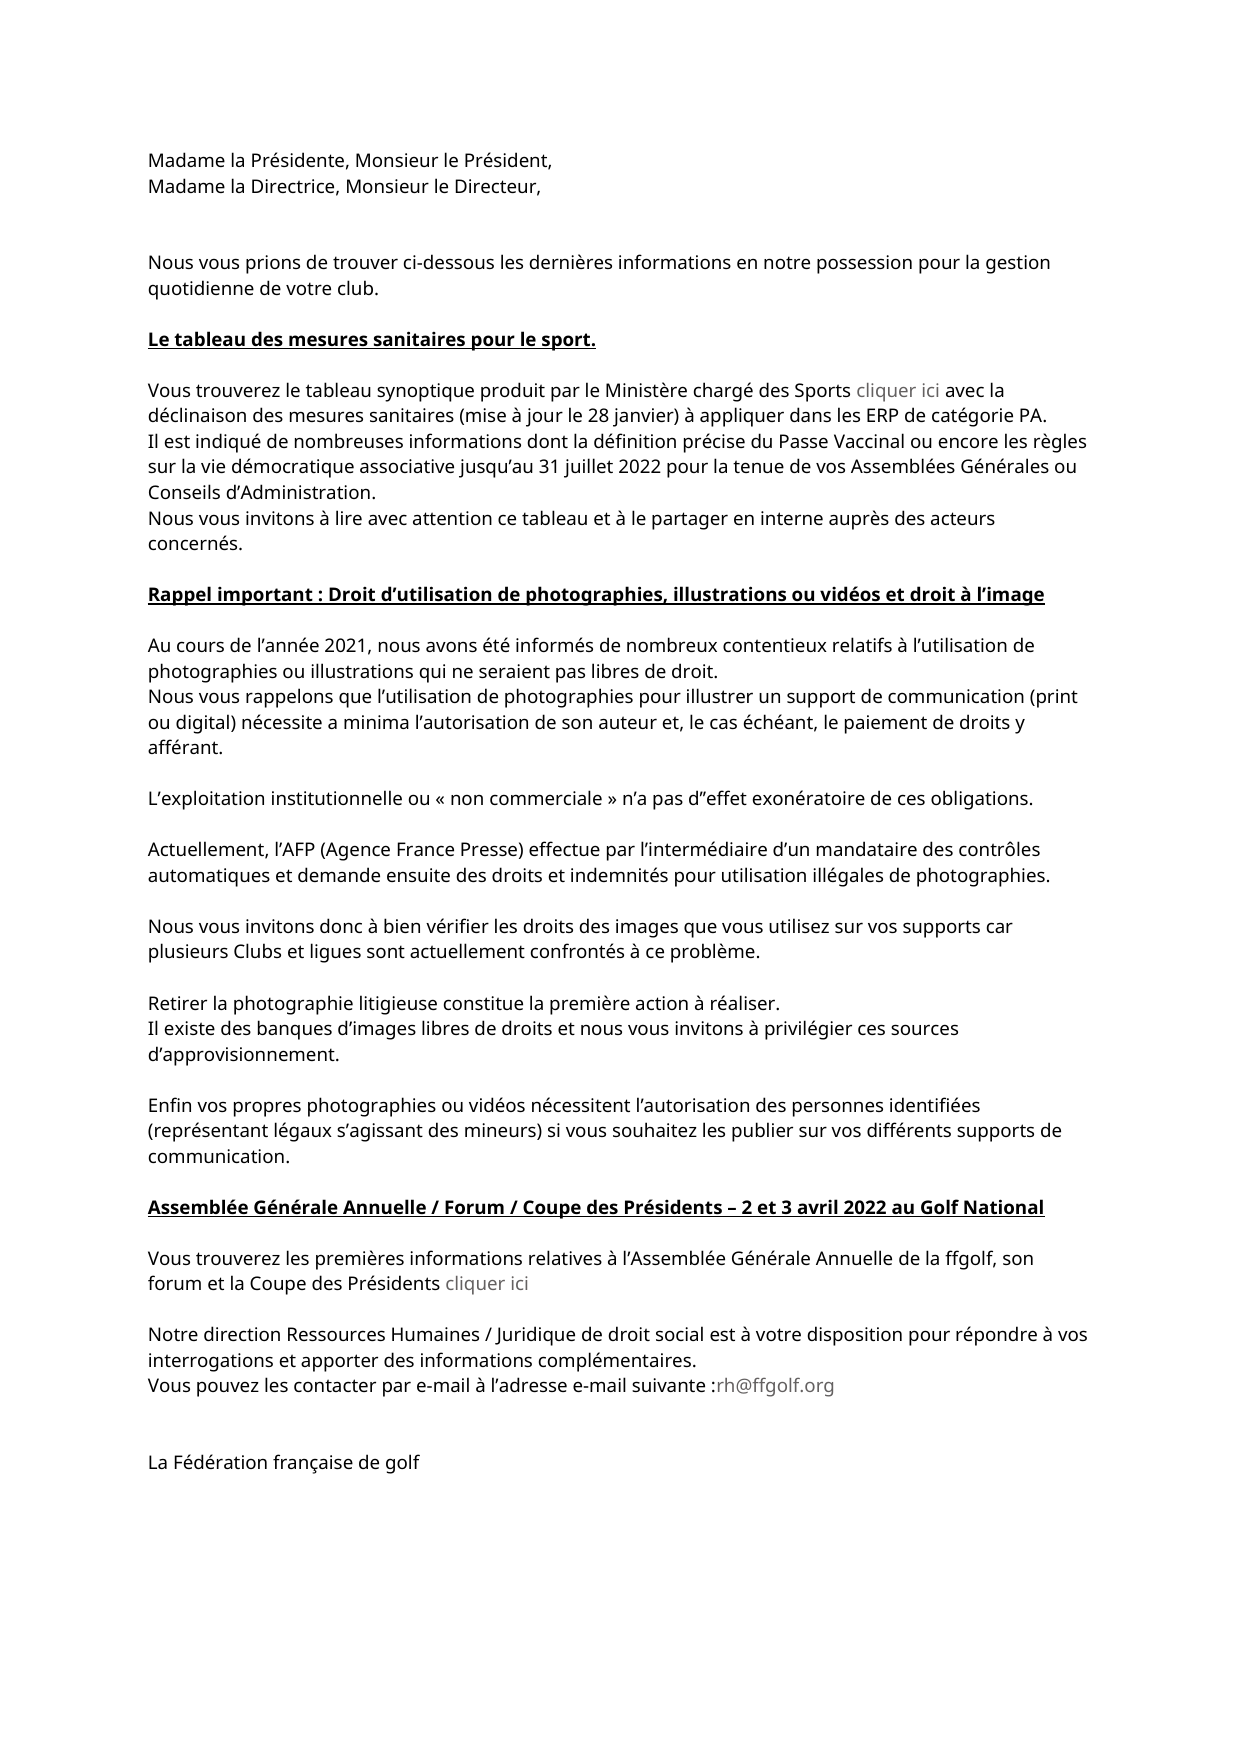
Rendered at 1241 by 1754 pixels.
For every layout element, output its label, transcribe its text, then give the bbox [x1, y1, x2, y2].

text L’exploitation institutionnelle ou « non commerciale » n’a pas d’’effet exonératoire de ces obligations. [148, 786, 1093, 811]
text Enfin vos propres photographies ou vidéos nécessitent l’autorisation des personnes identifiées (représentant légaux s’agissant des mineurs) si vous souhaitez les publier sur vos différents supports de communication. [148, 1092, 1093, 1168]
text Au cours de l’année 2021, nous avons été informés de nombreux contentieux relatifs à l’utilisation de photographies ou illustrations qui ne seraient pas libres de droit. [148, 632, 1093, 683]
text Notre direction Ressources Humaines / Juridique de droit social est à votre disposition pour répondre à vos interrogations et apporter des informations complémentaires. [148, 1322, 1093, 1373]
text Vous trouverez le tableau synoptique produit par le Ministère chargé des Sports cliquer ici avec la déclinaison des mesures sanitaires (mise à jour le 28 janvier) à appliquer dans les ERP de catégorie PA. Il est indiqué de nombreuses informations dont la définition précise du Passe Vaccinal ou encore les règles sur la vie démocratique associative jusqu’au 31 juillet 2022 pour la tenue de vos Assemblées Générales ou Conseils d’Administration. Nous vous invitons à lire avec attention ce tableau et à le partager en interne auprès des acteurs concernés. [148, 377, 1093, 556]
text Assemblée Générale Annuelle / Forum / Coupe des Présidents – 2 et 3 avril 2022 au Golf National [148, 1194, 1093, 1219]
text Nous vous invitons donc à bien vérifier les droits des images que vous utilisez sur vos supports car plusieurs Clubs et ligues sont actuellement confrontés à ce problème. Retirer la photographie litigieuse constitue la première action à réaliser. [148, 888, 1093, 1015]
text Rappel important : Droit d’utilisation de photographies, illustrations ou vidéos et droit à l’image [148, 581, 1093, 607]
text Actuellement, l’AFP (Agence France Presse) effectue par l’intermédiaire d’un mandataire des contrôles automatiques et demande ensuite des droits et indemnités pour utilisation illégales de photographies. [148, 837, 1093, 888]
text Vous pouvez les contacter par e-mail à l’adresse e-mail suivante :rh@ffgolf.org [148, 1373, 1093, 1424]
text Nous vous prions de trouver ci-dessous les dernières informations en notre possession pour la gestion quotidienne de votre club. [148, 250, 1093, 301]
text Nous vous rappelons que l’utilisation de photographies pour illustrer un support de communication (print ou digital) nécessite a minima l’autorisation de son auteur et, le cas échéant, le paiement de droits y afférant. [148, 683, 1093, 760]
text Madame la Présidente, Monsieur le Président, Madame la Directrice, Monsieur le Directeur, [148, 148, 1093, 199]
text Il existe des banques d’images libres de droits et nous vous invitons à privilégier ces sources d’approvisionnement. [148, 1015, 1093, 1066]
text Le tableau des mesures sanitaires pour le sport. [148, 326, 1093, 352]
text Vous trouverez les premières informations relatives à l’Assemblée Générale Annuelle de la ffgolf, son forum et la Coupe des Présidents cliquer ici [148, 1245, 1093, 1296]
text La Fédération française de golf [148, 1449, 1093, 1475]
